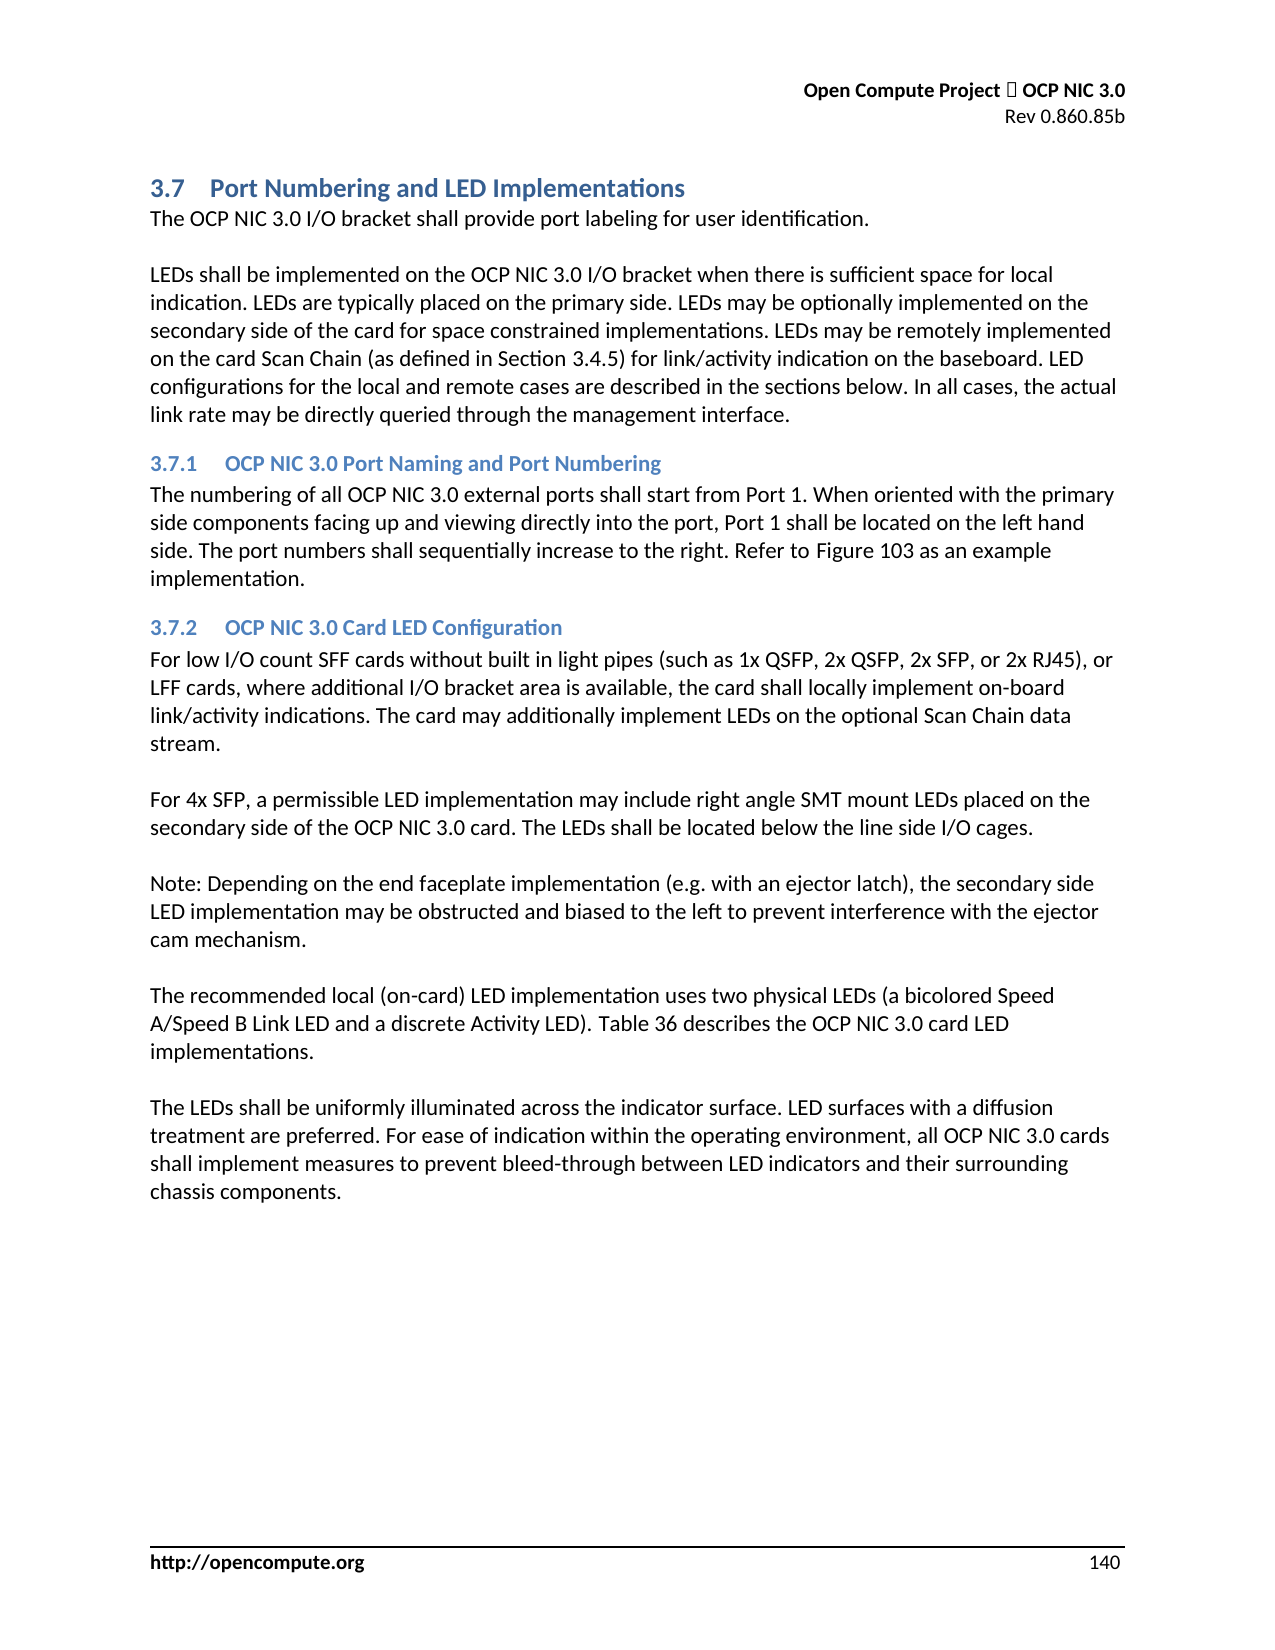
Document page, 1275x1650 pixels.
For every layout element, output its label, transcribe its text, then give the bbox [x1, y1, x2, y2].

subtitle OCP NIC 3.0 Card LED Configuration [150, 613, 1125, 641]
text LEDs shall be implemented on the OCP NIC 3.0 I/O bracket when there is sufficient space for local indication. LEDs are typically placed on the primary side. LEDs may be optionally implemented on the secondary side of the card for space constrained implementations. LEDs may be remotely implemented on the card Scan Chain (as defined in Section 3.4.5) for link/activity indication on the baseboard. LED configurations for the local and remote cases are described in the sections below. In all cases, the actual link rate may be directly queried through the management interface. [150, 260, 1125, 428]
text The numbering of all OCP NIC 3.0 external ports shall start from Port 1. When oriented with the primary side components facing up and viewing directly into the port, Port 1 shall be located on the left hand side. The port numbers shall sequentially increase to the right. Refer to Figure 103 as an example implementation. [150, 480, 1125, 592]
text For low I/O count SFF cards without built in light pipes (such as 1x QSFP, 2x QSFP, 2x SFP, or 2x RJ45), or LFF cards, where additional I/O bracket area is available, the card shall locally implement on-board link/activity indications. The card may additionally implement LEDs on the optional Scan Chain data stream. [150, 645, 1125, 757]
text The LEDs shall be uniformly illuminated across the indicator surface. LED surfaces with a diffusion treatment are preferred. For ease of indication within the operating environment, all OCP NIC 3.0 cards shall implement measures to prevent bleed-through between LED indicators and their surrounding chassis components. [150, 1093, 1125, 1205]
text The recommended local (on-card) LED implementation uses two physical LEDs (a bicolored Speed A/Speed B Link LED and a discrete Activity LED). Table 36 describes the OCP NIC 3.0 card LED implementations. [150, 981, 1125, 1065]
text The OCP NIC 3.0 I/O bracket shall provide port labeling for user identification. [150, 204, 1125, 232]
text For 4x SFP, a permissible LED implementation may include right angle SMT mount LEDs placed on the secondary side of the OCP NIC 3.0 card. The LEDs shall be located below the line side I/O cages. [150, 785, 1125, 841]
text Note: Depending on the end faceplate implementation (e.g. with an ejector latch), the secondary side LED implementation may be obstructed and biased to the left to prevent interference with the ejector cam mechanism. [150, 869, 1125, 953]
subtitle OCP NIC 3.0 Port Naming and Port Numbering [150, 449, 1125, 477]
subtitle Port Numbering and LED Implementations [150, 171, 1125, 204]
